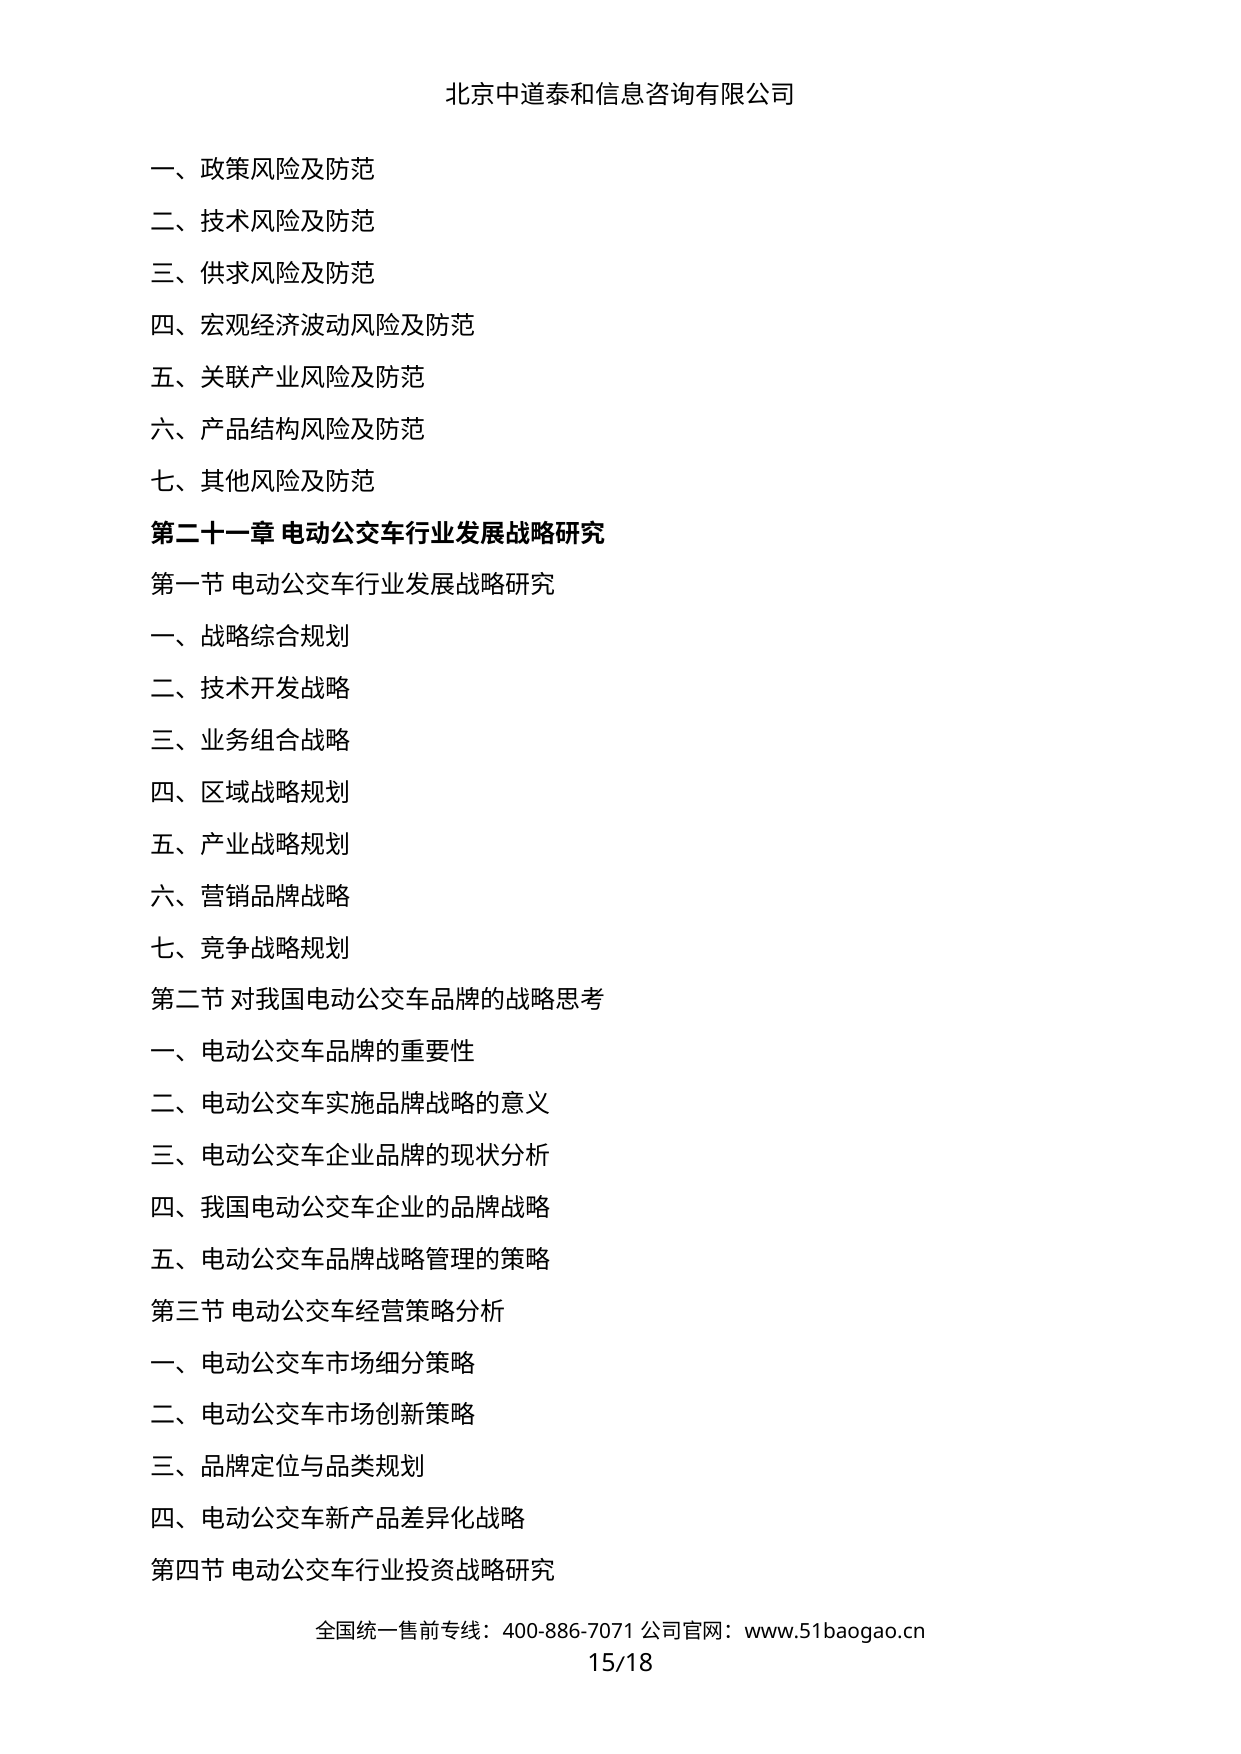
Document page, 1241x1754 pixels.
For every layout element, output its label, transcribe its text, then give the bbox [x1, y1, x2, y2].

text 一、战略综合规划 [150, 617, 1090, 653]
text 第二节 对我国电动公交车品牌的战略思考 [150, 980, 1090, 1016]
text 一、电动公交车市场细分策略 [150, 1343, 1090, 1379]
text 七、竞争战略规划 [150, 928, 1090, 964]
text 三、供求风险及防范 [150, 254, 1090, 290]
text 三、品牌定位与品类规划 [150, 1447, 1090, 1483]
text 第一节 电动公交车行业发展战略研究 [150, 565, 1090, 601]
text 二、技术风险及防范 [150, 202, 1090, 238]
text 一、电动公交车品牌的重要性 [150, 1032, 1090, 1068]
text 二、电动公交车实施品牌战略的意义 [150, 1084, 1090, 1120]
text 五、关联产业风险及防范 [150, 357, 1090, 394]
text 四、宏观经济波动风险及防范 [150, 306, 1090, 342]
text 四、区域战略规划 [150, 772, 1090, 809]
text 一、政策风险及防范 [150, 150, 1090, 186]
text 四、我国电动公交车企业的品牌战略 [150, 1187, 1090, 1224]
text 第三节 电动公交车经营策略分析 [150, 1291, 1090, 1327]
text 三、业务组合战略 [150, 721, 1090, 757]
text 六、产品结构风险及防范 [150, 409, 1090, 446]
text 五、电动公交车品牌战略管理的策略 [150, 1239, 1090, 1276]
text 三、电动公交车企业品牌的现状分析 [150, 1136, 1090, 1172]
text 第四节 电动公交车行业投资战略研究 [150, 1551, 1090, 1587]
text 二、电动公交车市场创新策略 [150, 1395, 1090, 1431]
text 四、电动公交车新产品差异化战略 [150, 1499, 1090, 1535]
text 五、产业战略规划 [150, 824, 1090, 861]
text 二、技术开发战略 [150, 669, 1090, 705]
text 六、营销品牌战略 [150, 876, 1090, 912]
text 七、其他风险及防范 [150, 461, 1090, 497]
text 第二十一章 电动公交车行业发展战略研究 [150, 513, 1090, 549]
